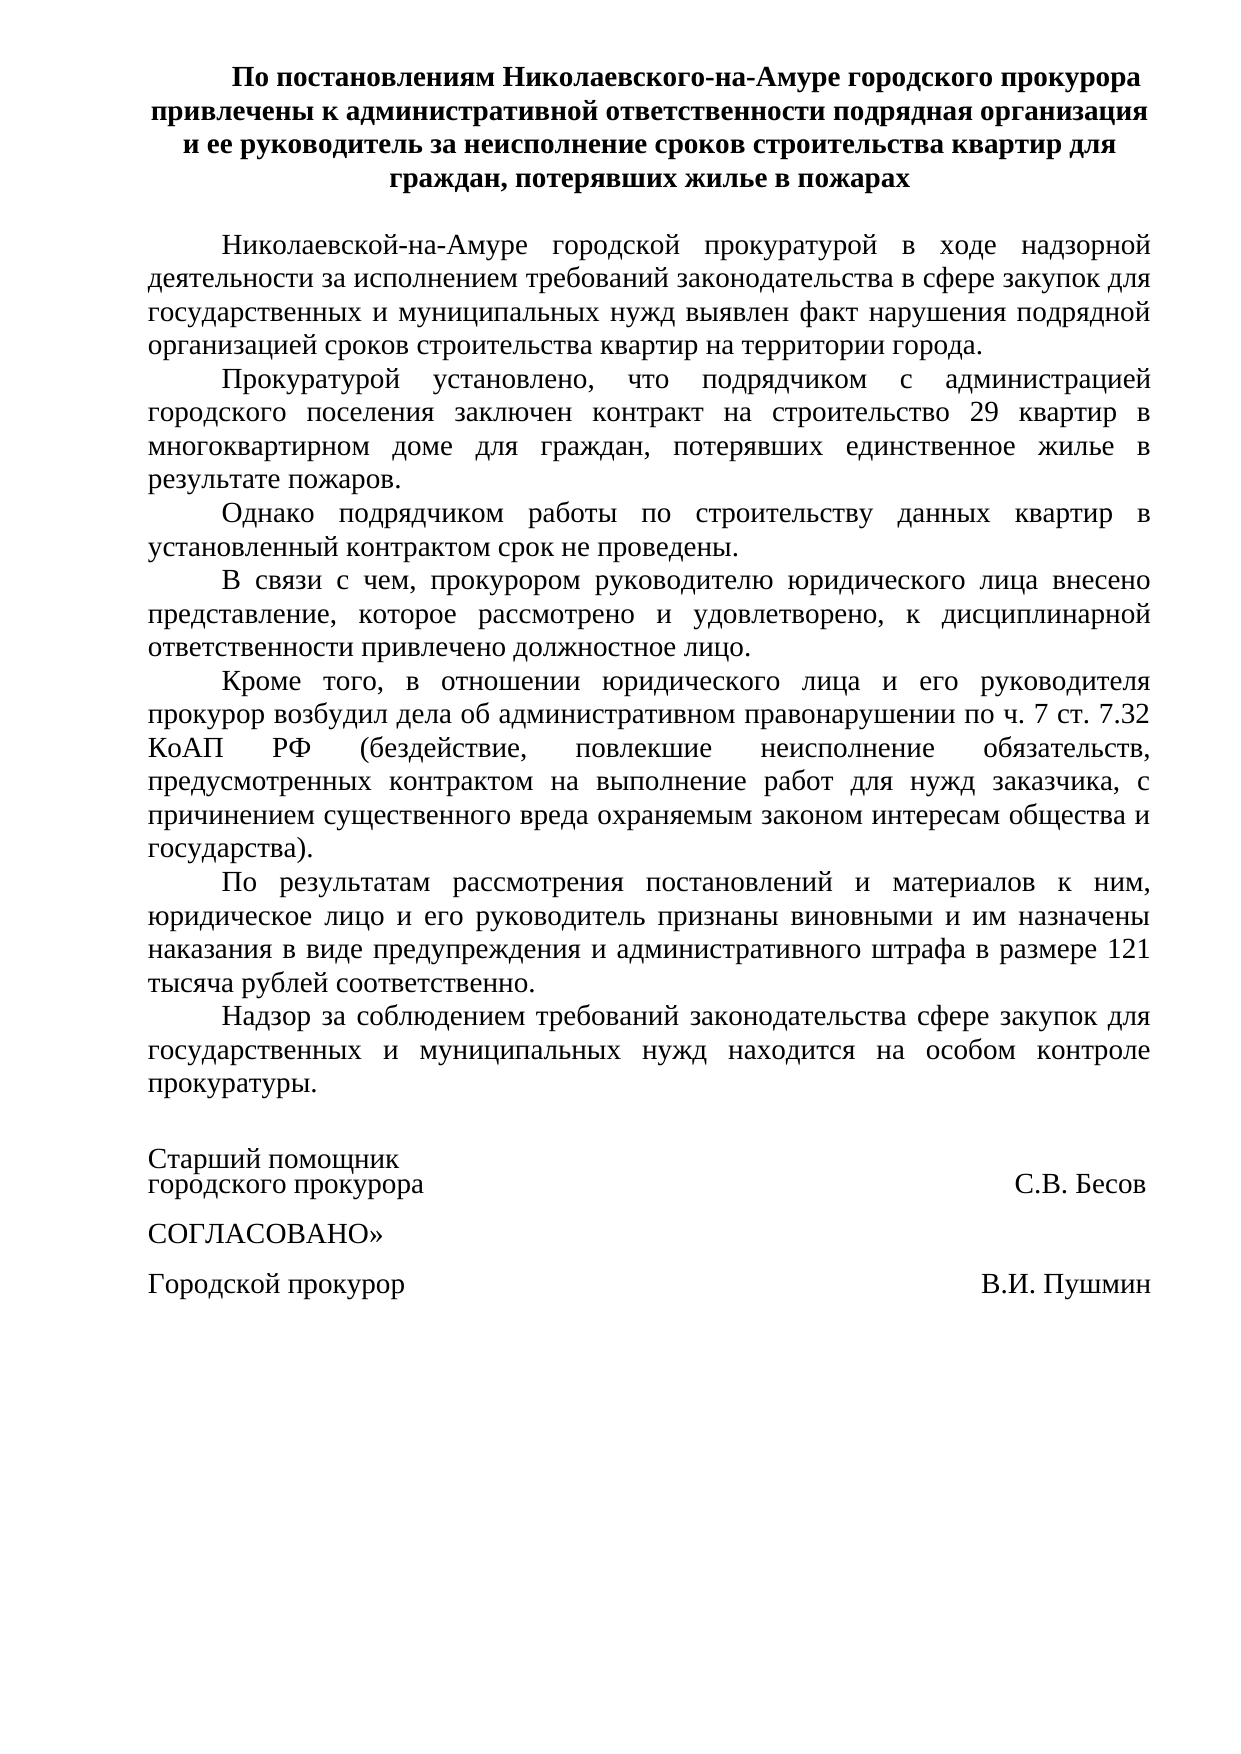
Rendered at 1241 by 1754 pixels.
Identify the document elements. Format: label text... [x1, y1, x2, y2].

text В связи с чем, прокурором руководителю юридического лица внесено представление, которое рассмотрено и удовлетворено, к дисциплинарной ответственности привлечено должностное лицо. [148, 562, 1152, 663]
text Однако подрядчиком работы по строительству данных квартир в установленный контрактом срок не проведены. [148, 495, 1152, 562]
text Надзор за соблюдением требований законодательства сфере закупок для государственных и муниципальных нужд находится на особом контроле прокуратуры. [148, 998, 1152, 1099]
text Прокуратурой установлено, что подрядчиком с администрацией городского поселения заключен контракт на строительство 29 квартир в многоквартирном доме для граждан, потерявших единственное жилье в результате пожаров. [148, 361, 1152, 495]
text По результатам рассмотрения постановлений и материалов к ним, юридическое лицо и его руководитель признаны виновными и им назначены наказания в виде предупреждения и административного штрафа в размере 121 тысяча рублей соответственно. [148, 864, 1152, 998]
text городского прокурора С.В. Бесов [148, 1174, 1152, 1199]
text По постановлениям Николаевского-на-Амуре городского прокурора привлечены к административной ответственности подрядная организация и ее руководитель за неисполнение сроков строительства квартир для граждан, потерявших жилье в пожарах [148, 59, 1152, 193]
text СОГЛАСОВАНО» [148, 1224, 1152, 1249]
text Городской прокурор В.И. Пушмин [148, 1274, 1152, 1299]
text Николаевской-на-Амуре городской прокуратурой в ходе надзорной деятельности за исполнением требований законодательства в сфере закупок для государственных и муниципальных нужд выявлен факт нарушения подрядной организацией сроков строительства квартир на территории города. [148, 227, 1152, 361]
text Кроме того, в отношении юридического лица и его руководителя прокурор возбудил дела об административном правонарушении по ч. 7 ст. 7.32 КоАП РФ (бездействие, повлекшие неисполнение обязательств, предусмотренных контрактом на выполнение работ для нужд заказчика, с причинением существенного вреда охраняемым законом интересам общества и государства). [148, 663, 1152, 864]
text Старший помощник [148, 1149, 1152, 1174]
